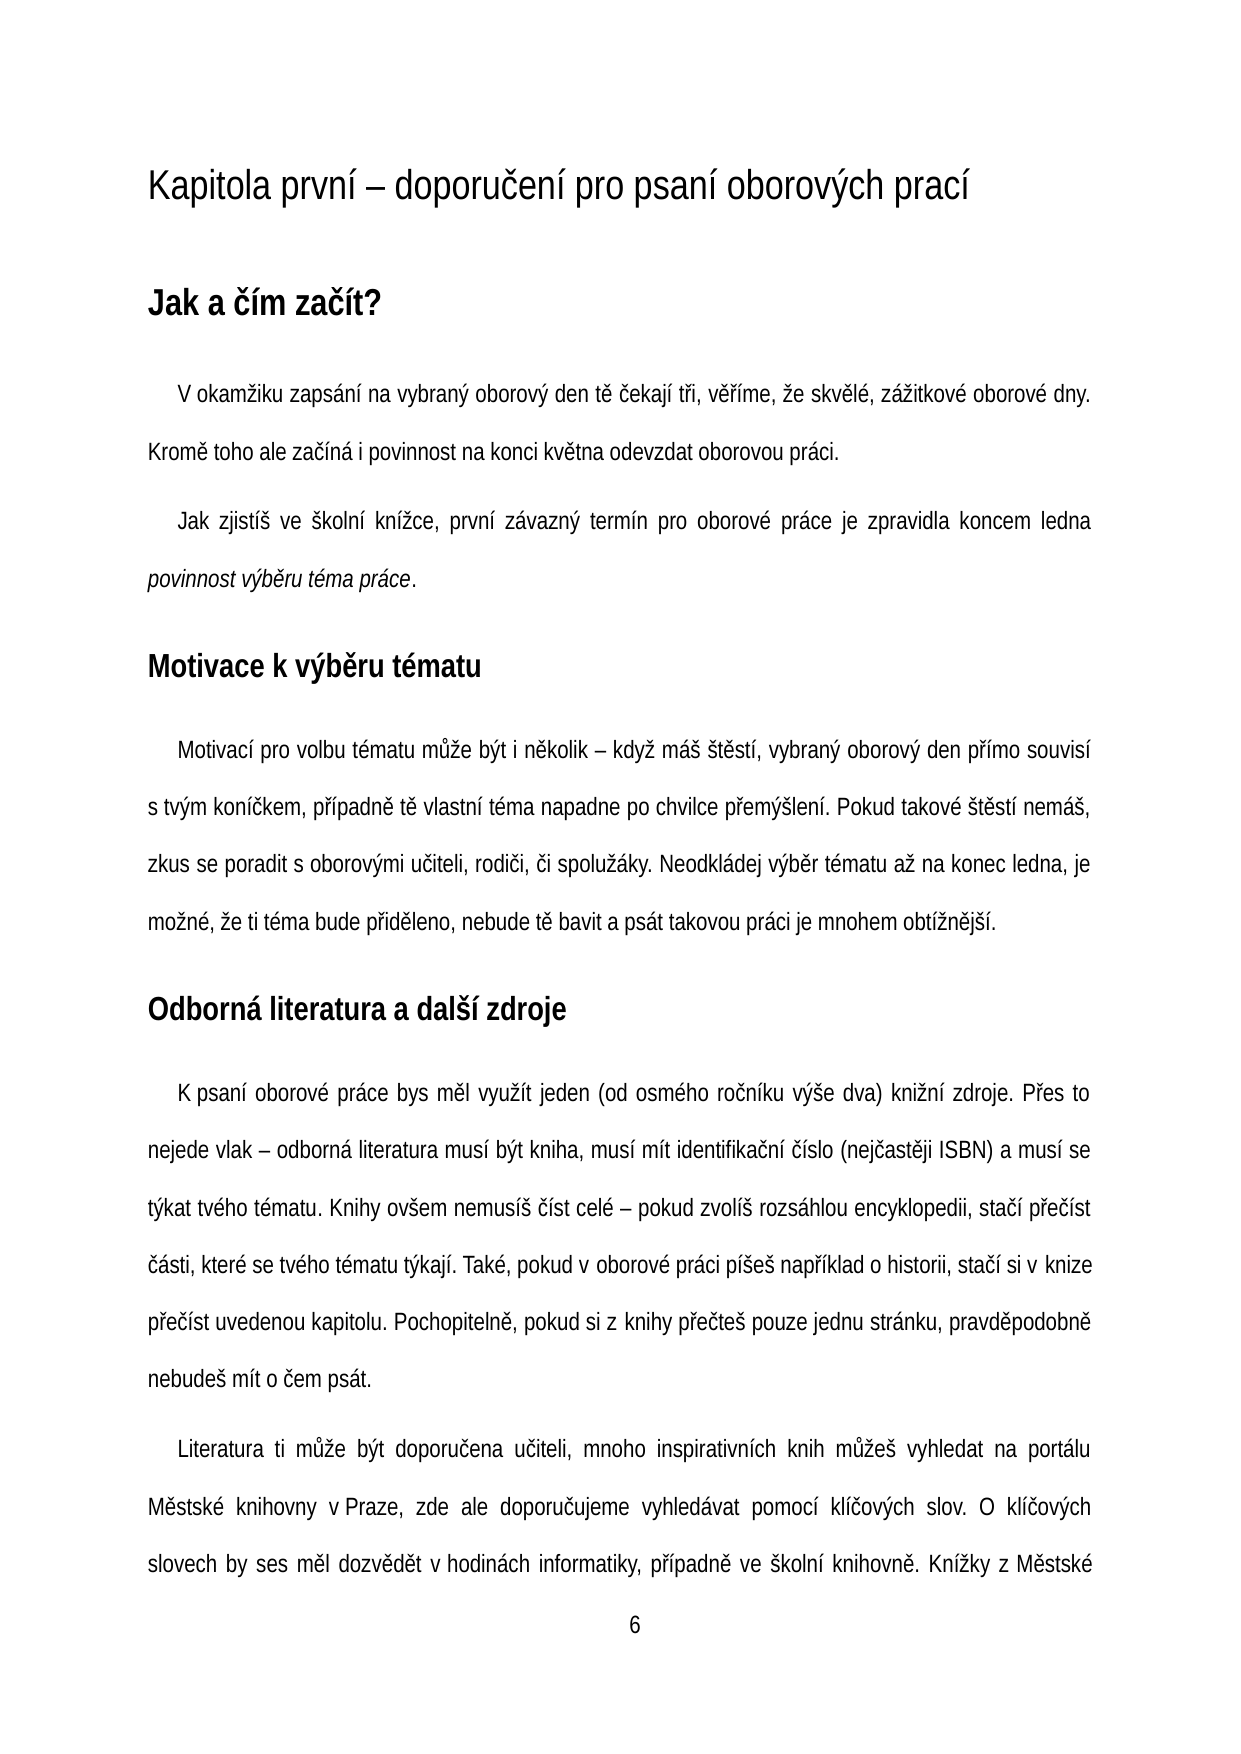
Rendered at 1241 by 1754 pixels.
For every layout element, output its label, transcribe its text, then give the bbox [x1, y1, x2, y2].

text V okamžiku zapsání na vybraný oborový den tě čekají tři, věříme, že skvělé, zážitkové oborové dny. Kromě toho ale začíná i povinnost na konci května odevzdat oborovou práci. [148, 379, 1093, 465]
text Jak zjistíš ve školní knížce, první závazný termín pro oborové práce je zpravidla koncem ledna povinnost výběru téma práce. [148, 506, 1093, 592]
subtitle Odborná literatura a další zdroje [148, 989, 1093, 1027]
subtitle Kapitola první – doporučení pro psaní oborových prací [148, 160, 1093, 208]
text K psaní oborové práce bys měl využít jeden (od osmého ročníku výše dva) knižní zdroje. Přes to nejede vlak – odborná literatura musí být kniha, musí mít identifikační číslo (nejčastěji ISBN) a musí se týkat tvého tématu. Knihy ovšem nemusíš číst celé – pokud zvolíš rozsáhlou encyklopedii, stačí přečíst části, které se tvého tématu týkají. Také, pokud v oborové práci píšeš například o historii, stačí si v knize přečíst uvedenou kapitolu. Pochopitelně, pokud si z knihy přečteš pouze jednu stránku, pravděpodobně nebudeš mít o čem psát. [148, 1078, 1093, 1393]
text Motivací pro volbu tématu může být i několik – když máš štěstí, vybraný oborový den přímo souvisí s tvým koníčkem, případně tě vlastní téma napadne po chvilce přemýšlení. Pokud takové štěstí nemáš, zkus se poradit s oborovými učiteli, rodiči, či spolužáky. Neodkládej výběr tématu až na konec ledna, je možné, že ti téma bude přiděleno, nebude tě bavit a psát takovou práci je mnohem obtížnější. [148, 735, 1093, 935]
subtitle Motivace k výběru tématu [148, 646, 1093, 684]
subtitle Jak a čím začít? [148, 281, 1093, 324]
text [148, 1434, 1093, 1577]
